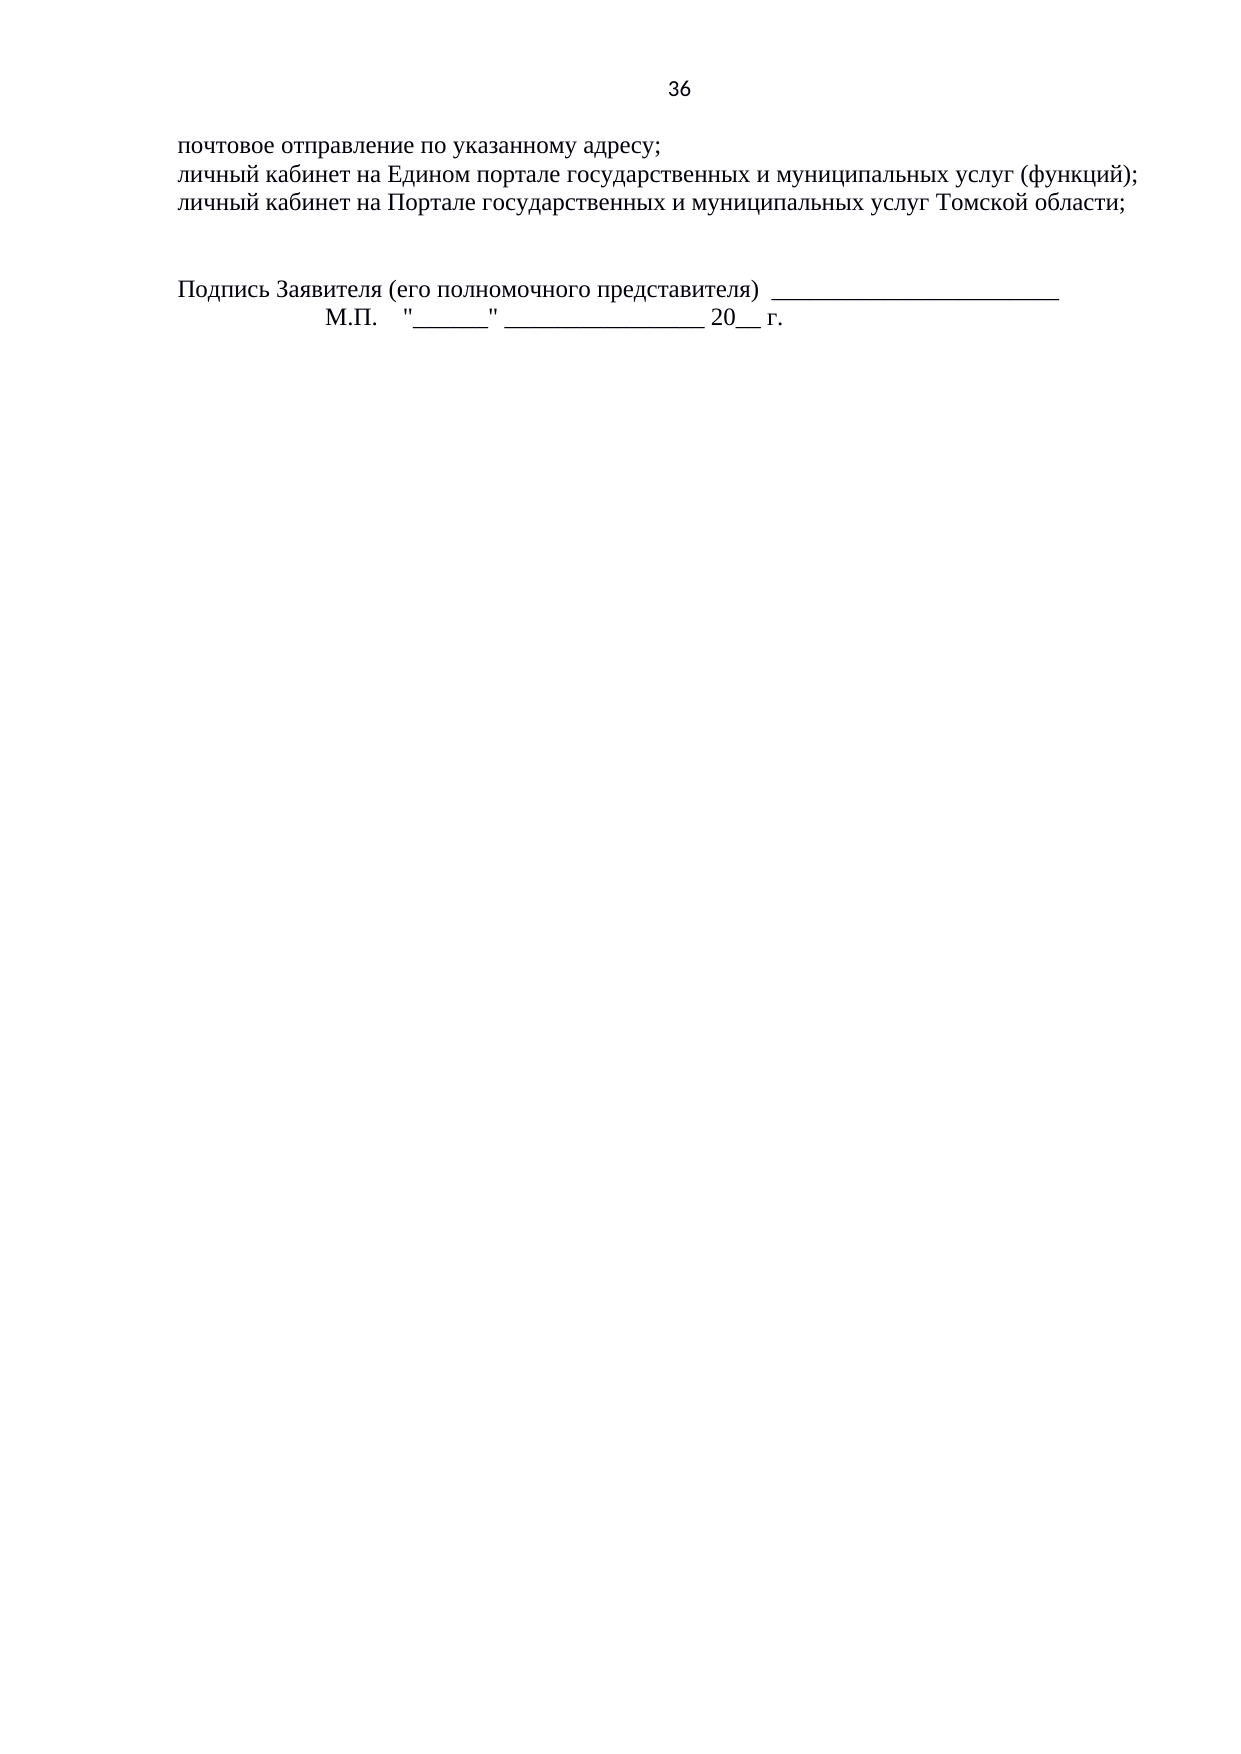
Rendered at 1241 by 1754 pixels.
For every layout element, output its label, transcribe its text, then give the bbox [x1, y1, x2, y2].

text М.П. "______" ________________ 20__ г. [325, 302, 1181, 331]
text личный кабинет на Едином портале государственных и муниципальных услуг (функций); [177, 159, 1181, 187]
text личный кабинет на Портале государственных и муниципальных услуг Томской области; [177, 187, 1181, 216]
text Подпись Заявителя (его полномочного представителя) _______________________ [177, 274, 1181, 302]
text почтовое отправление по указанному адресу; [177, 130, 1181, 159]
